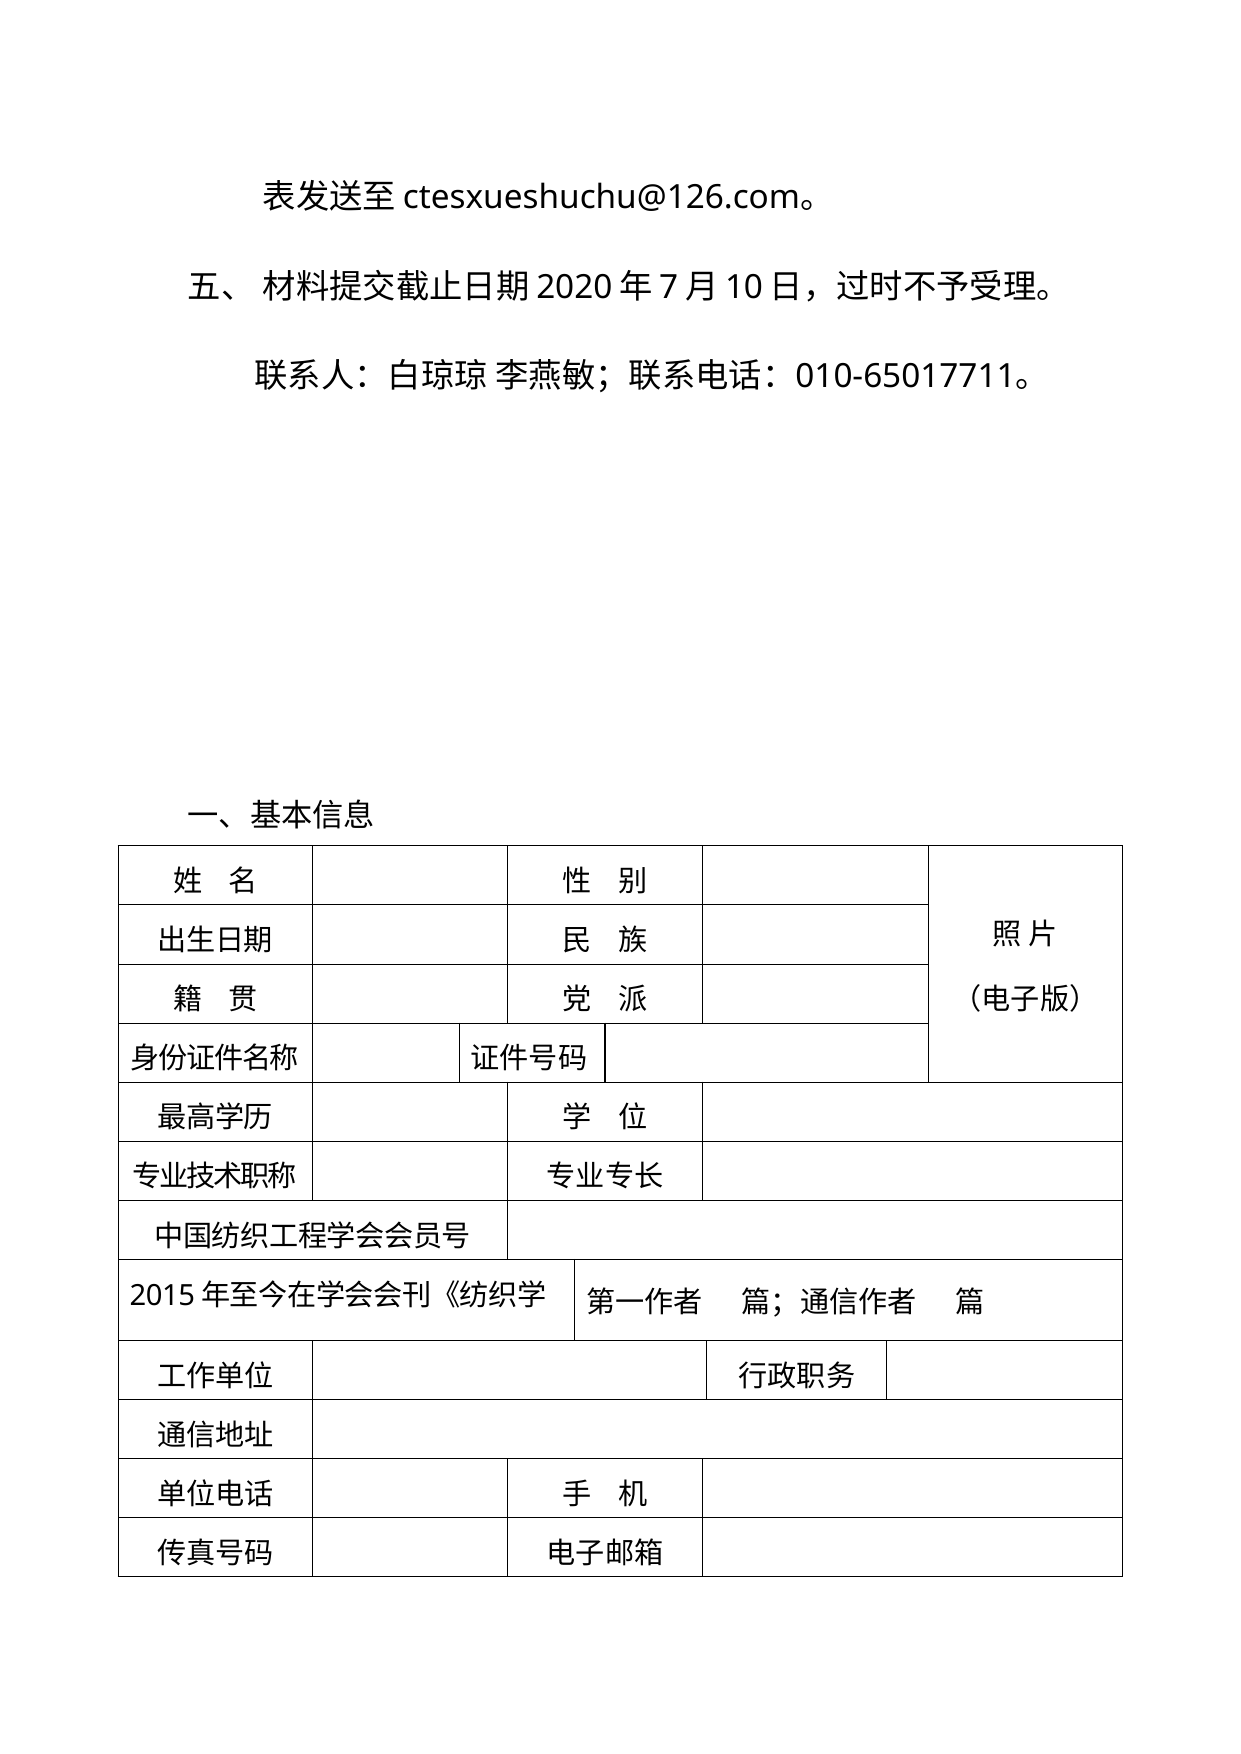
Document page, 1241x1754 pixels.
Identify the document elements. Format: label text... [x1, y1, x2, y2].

table_cell 民 族 [508, 905, 702, 963]
table_cell [313, 1400, 1122, 1458]
table_cell 证件号码 [460, 1024, 604, 1082]
table_cell 通信地址 [119, 1400, 312, 1458]
table_cell 身份证件名称 [119, 1024, 312, 1082]
table_cell 学 位 [508, 1083, 702, 1141]
table_cell [508, 1201, 1122, 1259]
table_cell 专业技术职称 [119, 1142, 312, 1200]
table_cell [606, 1024, 928, 1082]
table_cell [313, 1024, 459, 1082]
table_cell [887, 1341, 1122, 1399]
table_cell [313, 905, 507, 963]
table_cell 行政职务 [707, 1341, 886, 1399]
table_cell [703, 1142, 1122, 1200]
table_cell [313, 1459, 507, 1517]
table_cell 工作单位 [119, 1341, 312, 1399]
table_header 性 别 [508, 846, 702, 904]
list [188, 162, 1053, 227]
table_cell 籍 贯 [119, 965, 312, 1022]
table_header 姓 名 [119, 846, 312, 904]
text 一、基本信息 [187, 780, 1053, 845]
table_cell [313, 1142, 507, 1200]
table_cell 党 派 [508, 965, 702, 1022]
table_cell [703, 965, 928, 1022]
table_cell 出生日期 [119, 905, 312, 963]
table_cell [703, 905, 928, 963]
table_cell [313, 1518, 507, 1576]
list 材料提交截止日期2020年7月10日，过时不予受理。 [188, 251, 1053, 316]
table_cell [703, 1518, 1122, 1576]
table_header [313, 846, 507, 904]
table_cell [703, 1459, 1122, 1517]
table_cell 专业专长 [508, 1142, 702, 1200]
table_header 照 片 （电子版） [929, 846, 1122, 1082]
table_cell 传真号码 [119, 1518, 312, 1576]
table_cell [703, 1083, 1122, 1141]
text 联系人：白琼琼 李燕敏；联系电话：010-65017711。 [188, 340, 1053, 405]
table_cell 第一作者 篇；通信作者 篇 [575, 1260, 1122, 1340]
table_cell 2015年至今在学会会刊《纺织学报》发表论文 [119, 1260, 574, 1340]
table_cell [313, 965, 507, 1022]
table_cell 手 机 [508, 1459, 702, 1517]
table_cell 单位电话 [119, 1459, 312, 1517]
table_cell 最高学历 [119, 1083, 312, 1141]
table_header [703, 846, 928, 904]
table_cell [313, 1341, 706, 1399]
table_cell 中国纺织工程学会会员号 [119, 1201, 507, 1259]
table_cell [313, 1083, 507, 1141]
table_cell 电子邮箱 [508, 1518, 702, 1576]
